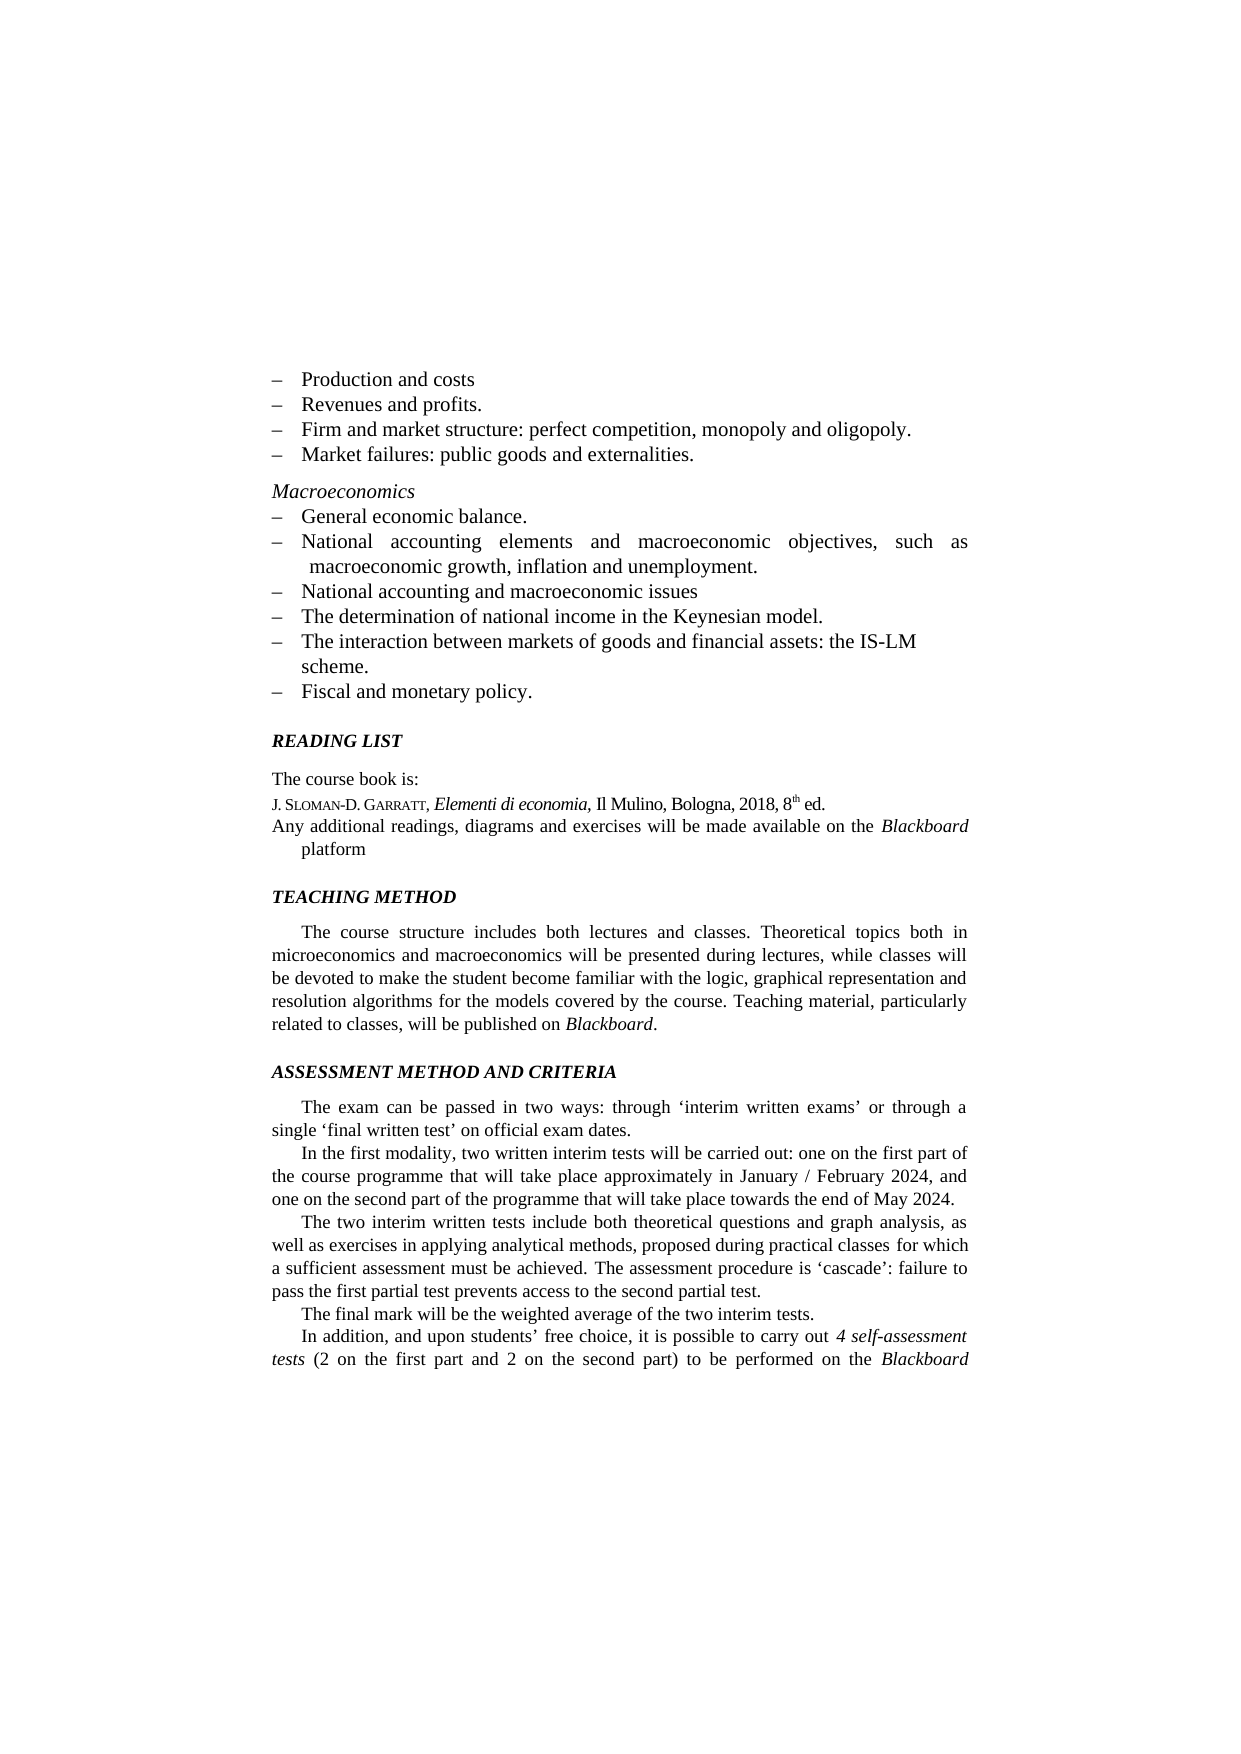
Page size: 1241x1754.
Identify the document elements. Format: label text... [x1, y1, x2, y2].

text The final mark will be the weighted average of the two interim tests. [272, 1302, 968, 1324]
text – Market failures: public goods and externalities. [272, 441, 968, 466]
list Fiscal and monetary policy. [272, 679, 968, 704]
text READING LIST [272, 729, 968, 752]
text The two interim written tests include both theoretical questions and graph analysis, as well as exercises in applying analytical methods, proposed during practical classes for which a sufficient assessment must be achieved. The assessment procedure is ‘cascade’: failure to pass the first partial test prevents access to the second partial test. [272, 1210, 968, 1302]
text – Revenues and profits. [272, 391, 968, 416]
text – General economic balance. [272, 504, 968, 529]
text – Production and costs [272, 366, 968, 391]
list National accounting elements and macroeconomic objectives, such as macroeconomic growth, inflation and unemployment. [272, 529, 968, 579]
text The course structure includes both lectures and classes. Theoretical topics both in microeconomics and macroeconomics will be presented during lectures, while classes will be devoted to make the student become familiar with the logic, graphical representation and resolution algorithms for the models covered by the course. Teaching material, particularly related to classes, will be published on Blackboard. [272, 920, 968, 1035]
text – The interaction between markets of goods and financial assets: the IS-LM scheme. [272, 629, 968, 679]
text The exam can be passed in two ways: through ‘interim written exams’ or through a single ‘final written test’ on official exam dates. [272, 1095, 968, 1141]
text The course book is: [272, 764, 968, 789]
text – The determination of national income in the Keynesian model. [272, 604, 968, 629]
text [272, 1324, 968, 1370]
text – National accounting and macroeconomic issues [272, 579, 968, 604]
text Macroeconomics [272, 479, 968, 504]
text TEACHING METHOD [272, 885, 968, 908]
text In the first modality, two written interim tests will be carried out: one on the first part of the course programme that will take place approximately in January / February 2024, and one on the second part of the programme that will take place towards the end of May 2024. [272, 1141, 968, 1210]
text Any additional readings, diagrams and exercises will be made available on the Blackboard platform [272, 814, 968, 860]
text ASSESSMENT METHOD AND CRITERIA [272, 1060, 968, 1083]
text J. Sloman-D. Garratt, Elementi di economia, Il Mulino, Bologna, 2018, 8th ed. [272, 789, 968, 814]
text – Firm and market structure: perfect competition, monopoly and oligopoly. [272, 416, 968, 441]
